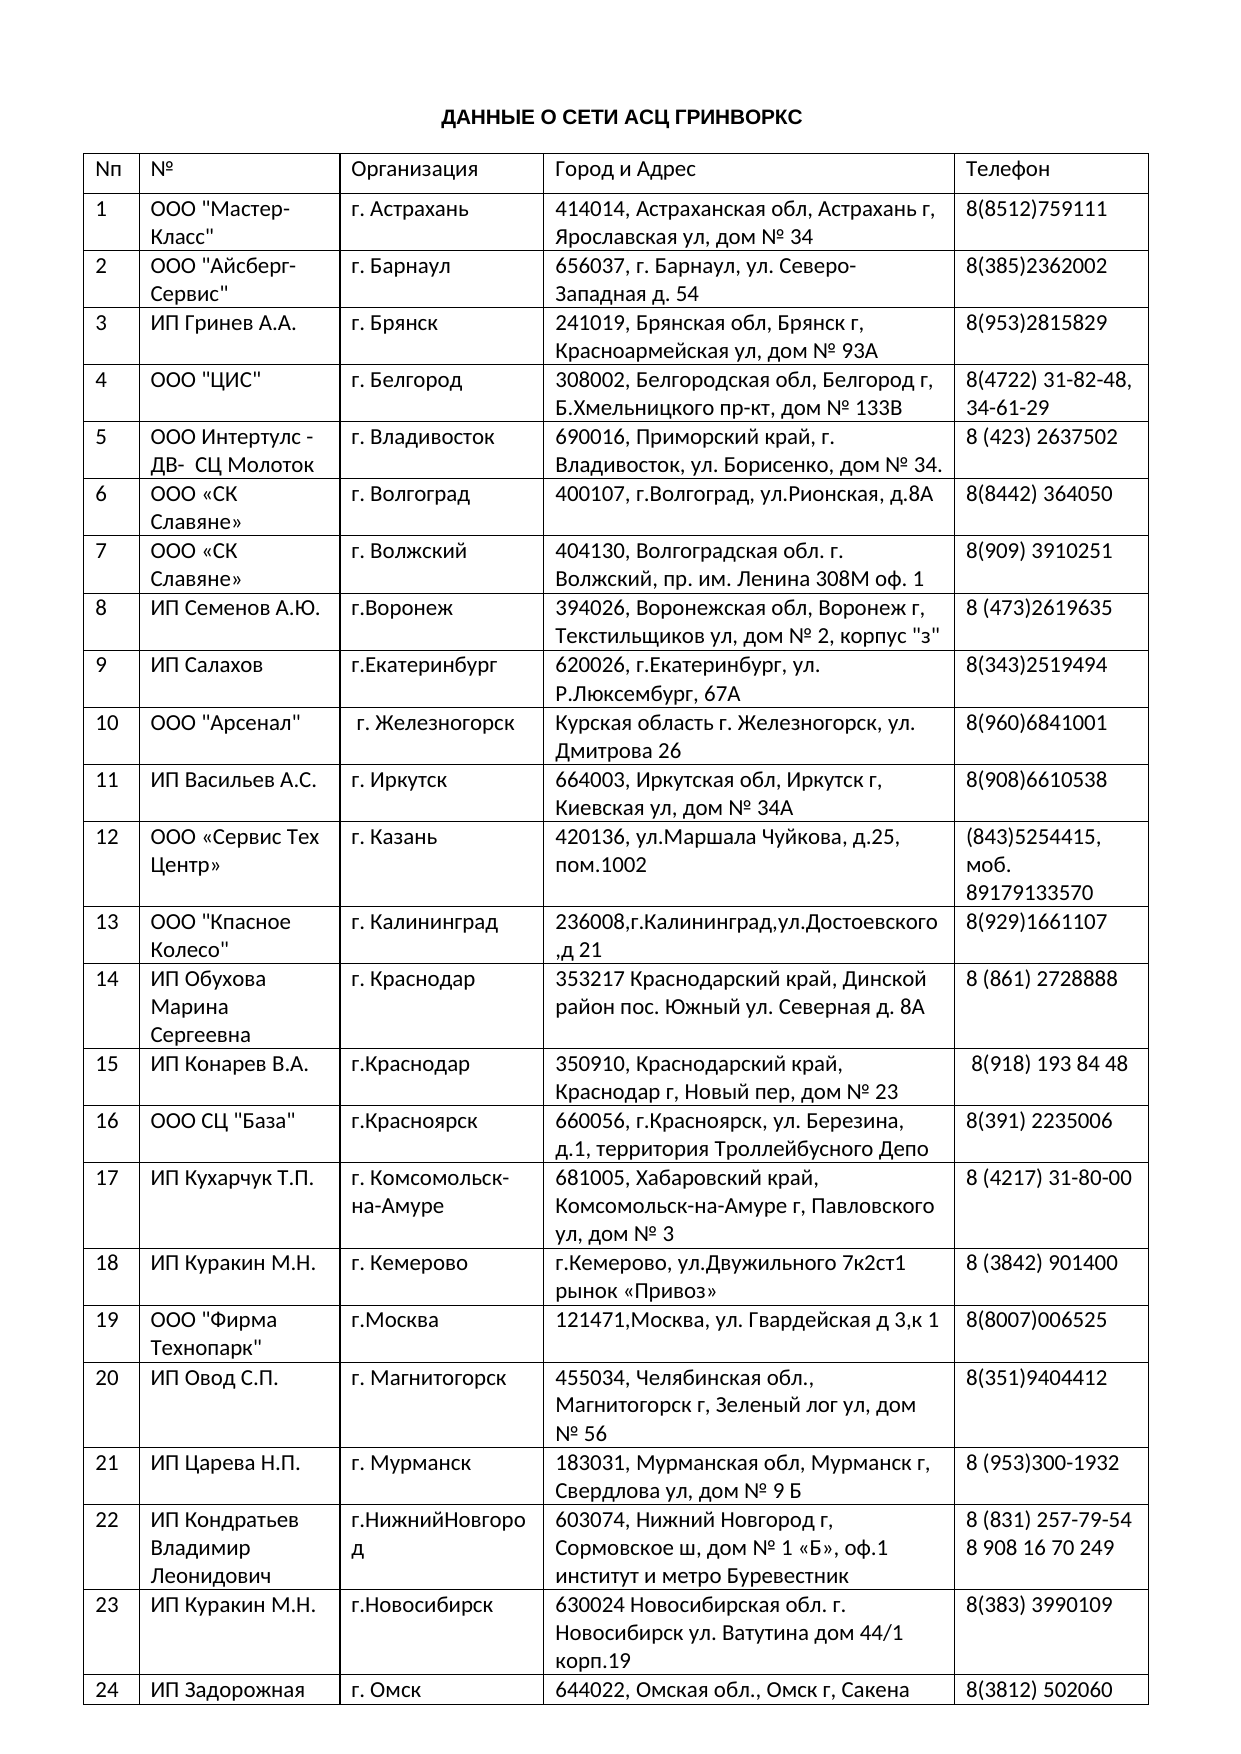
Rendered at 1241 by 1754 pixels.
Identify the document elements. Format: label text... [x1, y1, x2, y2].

table_cell Курская область г. Железногорск, ул. Дмитрова 26 [544, 708, 954, 764]
table_cell ИП Задорожная К.В. [140, 1675, 339, 1704]
table_cell 8(908)6610538 [955, 765, 1148, 821]
table_cell г. Кемерово [341, 1249, 543, 1304]
table_cell г. Белгород [341, 365, 543, 421]
table_header Телефон [955, 154, 1148, 193]
table_cell 11 [84, 765, 139, 821]
table_cell 8(929)1661107 [955, 907, 1148, 963]
table_cell 404130, Волгоградская обл. г. Волжский, пр. им. Ленина 308М оф. 1 [544, 536, 954, 592]
table_cell 14 [84, 964, 139, 1048]
table_cell 22 [84, 1505, 139, 1589]
table_cell 9 [84, 651, 139, 707]
table_cell 350910, Краснодарский край, Краснодар г, Новый пер, дом № 23 [544, 1049, 954, 1105]
table_cell г.Новосибирск [341, 1590, 543, 1674]
table_cell 12 [84, 822, 139, 906]
table_cell ООО "Кпасное Колесо" [140, 907, 339, 963]
table_cell 8(3812) 502060 [955, 1675, 1148, 1704]
table_cell (843)5254415, моб. 89179133570 [955, 822, 1148, 906]
table_cell 8 (3842) 901400 [955, 1249, 1148, 1304]
table_cell 8(4722) 31-82-48, 34-61-29 [955, 365, 1148, 421]
table_cell г. Владивосток [341, 422, 543, 478]
table_cell г. Калининград [341, 907, 543, 963]
table_cell 23 [84, 1590, 139, 1674]
table_cell г.Кемерово, ул.Двужильного 7к2ст1 рынок «Привоз» [544, 1249, 954, 1304]
table_cell г. Железногорск [341, 708, 543, 764]
table_cell 8(8512)759111 [955, 194, 1148, 250]
table_cell 236008,г.Калининград,ул.Достоевского,д 21 [544, 907, 954, 963]
table_cell 5 [84, 422, 139, 478]
table_cell ИП Семенов А.Ю. [140, 594, 339, 649]
table_cell 10 [84, 708, 139, 764]
table_cell 603074, Нижний Новгород г, Сормовское ш, дом № 1 «Б», оф.1 институт и метро Буревестник [544, 1505, 954, 1589]
table_cell г. Барнаул [341, 251, 543, 307]
table_cell ИП Конарев В.А. [140, 1049, 339, 1105]
table_cell 8 (473)2619635 [955, 594, 1148, 649]
text ДАННЫЕ О СЕТИ АСЦ ГРИНВОРКС [95, 105, 1148, 129]
table_cell 16 [84, 1106, 139, 1162]
table_cell 8 (423) 2637502 [955, 422, 1148, 478]
table_cell 620026, г.Екатеринбург, ул. Р.Люксембург, 67А [544, 651, 954, 707]
table_cell 8(8007)006525 [955, 1306, 1148, 1362]
table_cell ИП Царева Н.П. [140, 1448, 339, 1504]
table_cell 6 [84, 479, 139, 535]
table_cell 8(960)6841001 [955, 708, 1148, 764]
table_cell 8 (831) 257-79-54 8 908 16 70 249 [955, 1505, 1148, 1589]
table_cell 8(343)2519494 [955, 651, 1148, 707]
table_cell 455034, Челябинская обл., Магнитогорск г, Зеленый лог ул, дом № 56 [544, 1363, 954, 1447]
table_cell 183031, Мурманская обл, Мурманск г, Свердлова ул, дом № 9 Б [544, 1448, 954, 1504]
table_cell 8(351)9404412 [955, 1363, 1148, 1447]
table_cell 8(918) 193 84 48 [955, 1049, 1148, 1105]
table_cell ИП Кондратьев Владимир Леонидович [140, 1505, 339, 1589]
table_cell 17 [84, 1163, 139, 1247]
table_cell ИП Овод С.П. [140, 1363, 339, 1447]
table_cell 308002, Белгородская обл, Белгород г, Б.Хмельницкого пр-кт, дом № 133В [544, 365, 954, 421]
table_cell г.Воронеж [341, 594, 543, 649]
table_cell 690016, Приморский край, г. Владивосток, ул. Борисенко, дом № 34. [544, 422, 954, 478]
table_cell 8 (4217) 31-80-00 [955, 1163, 1148, 1247]
table_cell 241019, Брянская обл, Брянск г, Красноармейская ул, дом № 93А [544, 308, 954, 364]
table_cell 24 [84, 1675, 139, 1704]
table_cell г. Волжский [341, 536, 543, 592]
table_cell 664003, Иркутская обл, Иркутск г, Киевская ул, дом № 34А [544, 765, 954, 821]
table_cell 3 [84, 308, 139, 364]
table_cell 121471,Москва, ул. Гвардейская д 3,к 1 [544, 1306, 954, 1362]
table_header № [140, 154, 339, 193]
table_cell 8 [84, 594, 139, 649]
table_cell г.Красноярск [341, 1106, 543, 1162]
table_cell г. Казань [341, 822, 543, 906]
table_cell ИП Обухова Марина Сергеевна [140, 964, 339, 1048]
table_cell ООО «СК Славяне» [140, 536, 339, 592]
table_cell 656037, г. Барнаул, ул. Северо-Западная д. 54 [544, 251, 954, 307]
table_cell ООО "Айсберг-Сервис" [140, 251, 339, 307]
table_cell ООО "Арсенал" [140, 708, 339, 764]
table_cell ИП Куракин М.Н. [140, 1590, 339, 1674]
table_cell г. Иркутск [341, 765, 543, 821]
table_cell 1 [84, 194, 139, 250]
table_cell 7 [84, 536, 139, 592]
table_cell г.Москва [341, 1306, 543, 1362]
table_cell 20 [84, 1363, 139, 1447]
table_cell ООО Интертулс -ДВ- СЦ Молоток [140, 422, 339, 478]
table_cell 2 [84, 251, 139, 307]
table_cell ИП Васильев А.С. [140, 765, 339, 821]
table_cell 353217 Краснодарский край, Динской район пос. Южный ул. Северная д. 8А [544, 964, 954, 1048]
table_cell 8 (861) 2728888 [955, 964, 1148, 1048]
table_cell 15 [84, 1049, 139, 1105]
table_cell 660056, г.Красноярск, ул. Березина, д.1, территория Троллейбусного Депо [544, 1106, 954, 1162]
table_cell г. Волгоград [341, 479, 543, 535]
table_cell г. Брянск [341, 308, 543, 364]
table_cell ИП Кухарчук Т.П. [140, 1163, 339, 1247]
table_cell г. Комсомольск-на-Амуре [341, 1163, 543, 1247]
table_cell ООО «СК Славяне» [140, 479, 339, 535]
table_cell 681005, Хабаровский край, Комсомольск-на-Амуре г, Павловского ул, дом № 3 [544, 1163, 954, 1247]
table_cell ИП Куракин М.Н. [140, 1249, 339, 1304]
table_cell г.Екатеринбург [341, 651, 543, 707]
table_cell 400107, г.Волгоград, ул.Рионская, д.8А [544, 479, 954, 535]
table_cell г. Краснодар [341, 964, 543, 1048]
table_cell г.НижнийНовгород [341, 1505, 543, 1589]
table_cell 19 [84, 1306, 139, 1362]
table_cell 8(8442) 364050 [955, 479, 1148, 535]
table_cell г. Магнитогорск [341, 1363, 543, 1447]
table_cell г. Омск [341, 1675, 543, 1704]
table_cell 18 [84, 1249, 139, 1304]
table_cell ООО "Мастер-Класс" [140, 194, 339, 250]
table_cell 8(953)2815829 [955, 308, 1148, 364]
table_cell ИП Салахов [140, 651, 339, 707]
table_cell 13 [84, 907, 139, 963]
table_cell 414014, Астраханская обл, Астрахань г, Ярославская ул, дом № 34 [544, 194, 954, 250]
table_cell ООО "Фирма Технопарк" [140, 1306, 339, 1362]
table_cell 8 (953)300-1932 [955, 1448, 1148, 1504]
table_cell 21 [84, 1448, 139, 1504]
table_cell ООО СЦ "База" [140, 1106, 339, 1162]
table_cell 394026, Воронежская обл, Воронеж г, Текстильщиков ул, дом № 2, корпус "з" [544, 594, 954, 649]
table_cell 4 [84, 365, 139, 421]
table_cell г. Мурманск [341, 1448, 543, 1504]
table_cell ИП Гринев А.А. [140, 308, 339, 364]
table_header Организация [341, 154, 543, 193]
table_cell 8(385)2362002 [955, 251, 1148, 307]
table_cell г.Краснодар [341, 1049, 543, 1105]
table_cell 420136, ул.Маршала Чуйкова, д.25, пом.1002 [544, 822, 954, 906]
table_cell ООО «Сервис Тех Центр» [140, 822, 339, 906]
table_cell г. Астрахань [341, 194, 543, 250]
table_cell 8(909) 3910251 [955, 536, 1148, 592]
table_cell 630024 Новосибирская обл. г. Новосибирск ул. Ватутина дом 44/1 корп.19 [544, 1590, 954, 1674]
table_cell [544, 1675, 954, 1704]
table_cell ООО "ЦИС" [140, 365, 339, 421]
table_header Город и Адрес [544, 154, 954, 193]
table_cell 8(391) 2235006 [955, 1106, 1148, 1162]
table_header Nп [84, 154, 139, 193]
table_cell 8(383) 3990109 [955, 1590, 1148, 1674]
